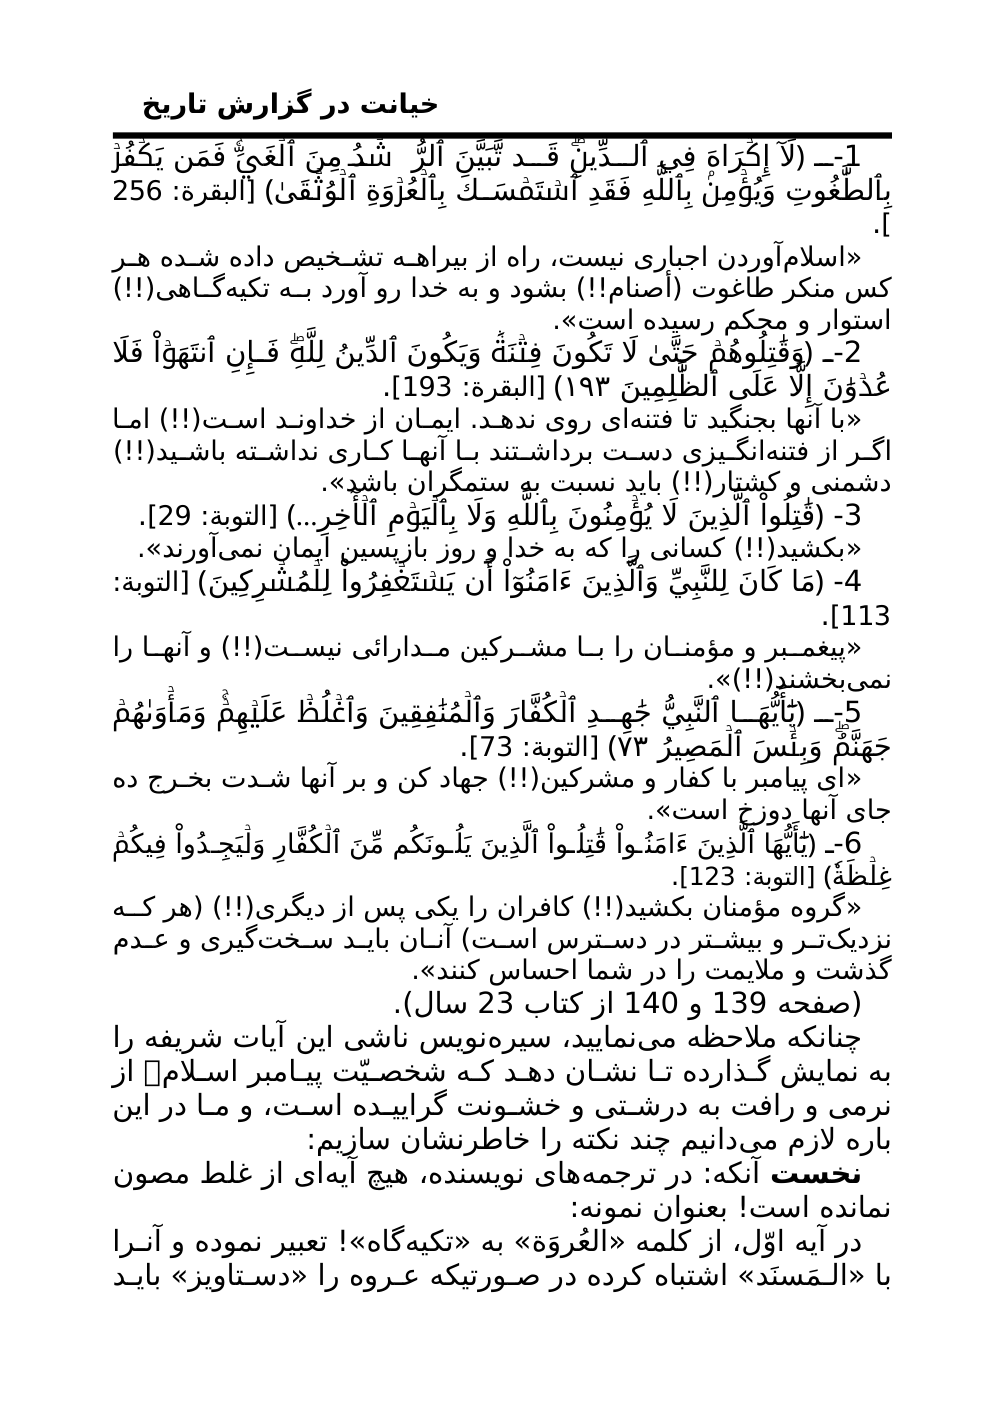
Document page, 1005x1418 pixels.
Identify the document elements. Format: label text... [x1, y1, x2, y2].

text 1- ﴿لَآ إِكۡرَاهَ فِي ٱلدِّينِۖ قَد تَّبَيَّنَ ٱلرُّشۡدُ مِنَ ٱلۡغَيِّۚ فَمَن يَكۡفُرۡ بِٱلطَّٰغُوتِ وَيُؤۡمِنۢ بِٱللَّهِ فَقَدِ ٱسۡتَمۡسَكَ بِٱلۡعُرۡوَةِ ٱلۡوُثۡقَىٰ﴾ [البقرة: 256]. [112, 139, 892, 241]
text نخست آنکه: در ترجمه‌های نویسنده، هیچ آیه‌ای از غلط مصون نمانده است! بعنوان نمونه: [112, 1156, 892, 1224]
text چنانکه ملاحظه می‌نمایید، سیره‌نویس ناشی این آیات شریفه را به نمایش گذارده تا نشان دهد که شخصیّت پیامبر اسلام از نرمی و رافت به درشتی و خشونت گراییده است، و ما در این باره لازم می‌دانیم چند نکته را خاطرنشان سازیم: [112, 1020, 892, 1156]
text «گروه مؤمنان بکشید(!!) کافران را یکی پس از دیگری(!!) (هر که نزدیک‌تر و بیشتر در دسترس است) آنان باید سخت‌گیری و عدم گذشت و ملایمت را در شما احساس کنند». [112, 891, 892, 986]
text 4- ﴿مَا كَانَ لِلنَّبِيِّ وَٱلَّذِينَ ءَامَنُوٓاْ أَن يَسۡتَغۡفِرُواْ لِلۡمُشۡرِكِينَ﴾ [التوبة: 113]. [112, 564, 892, 632]
text (صفحه 139 و 140 از کتاب 23 سال). [112, 986, 892, 1020]
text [112, 1224, 892, 1292]
text «اسلام‌آوردن اجباری نیست، راه از بیراهه تشخیص داده شده هر کس منکر طاغوت (أصنام!!) بشود و به خدا رو آورد به تکیه‌گاهی(!!) استوار و محکم رسیده است». [112, 241, 892, 336]
text 5- ﴿يَٰٓأَيُّهَا ٱلنَّبِيُّ جَٰهِدِ ٱلۡكُفَّارَ وَٱلۡمُنَٰفِقِينَ وَٱغۡلُظۡ عَلَيۡهِمۡۚ وَمَأۡوَىٰهُمۡ جَهَنَّمُۖ وَبِئۡسَ ٱلۡمَصِيرُ ٧٣﴾ [التوبة: 73]. [112, 695, 892, 763]
text 3- ﴿قَٰتِلُواْ ٱلَّذِينَ لَا يُؤۡمِنُونَ بِٱللَّهِ وَلَا بِٱلۡيَوۡمِ ٱلۡأٓخِرِ...﴾ [التوبة: 29]. [112, 498, 892, 532]
text «پیغمبر و مؤمنان را با مشرکین مدارائی نیست(!!) و آنها را نمی‌بخشند(!!)». [112, 632, 892, 695]
text 6- ﴿يَٰٓأَيُّهَا ٱلَّذِينَ ءَامَنُواْ قَٰتِلُواْ ٱلَّذِينَ يَلُونَكُم مِّنَ ٱلۡكُفَّارِ وَلۡيَجِدُواْ فِيكُمۡ غِلۡظَةٗ﴾ [التوبة: 123]. [112, 826, 892, 891]
text «با آنها بجنگید تا فتنه‌ای روی ندهد. ایمان از خداوند است(!!) اما اگر از فتنه‌انگیزی دست برداشتند با آنها کاری نداشته باشید(!!) دشمنی و کشتار(!!) باید نسبت به ستمگران باشد». [112, 403, 892, 498]
text 2- ﴿وَقَٰتِلُوهُمۡ حَتَّىٰ لَا تَكُونَ فِتۡنَةٞ وَيَكُونَ ٱلدِّينُ لِلَّهِۖ فَإِنِ ٱنتَهَوۡاْ فَلَا عُدۡوَٰنَ إِلَّا عَلَى ٱلظَّٰلِمِينَ ١٩٣﴾ [البقرة: 193]. [112, 336, 892, 403]
text «ای پیامبر با کفار و مشرکین(!!) جهاد کن و بر آنها شدت بخرج ده جای آنها دوزخ است». [112, 763, 892, 826]
text «بکشید(!!) کسانی را که به خدا و روز بازپسین ایمان نمی‌آورند». [112, 532, 892, 564]
